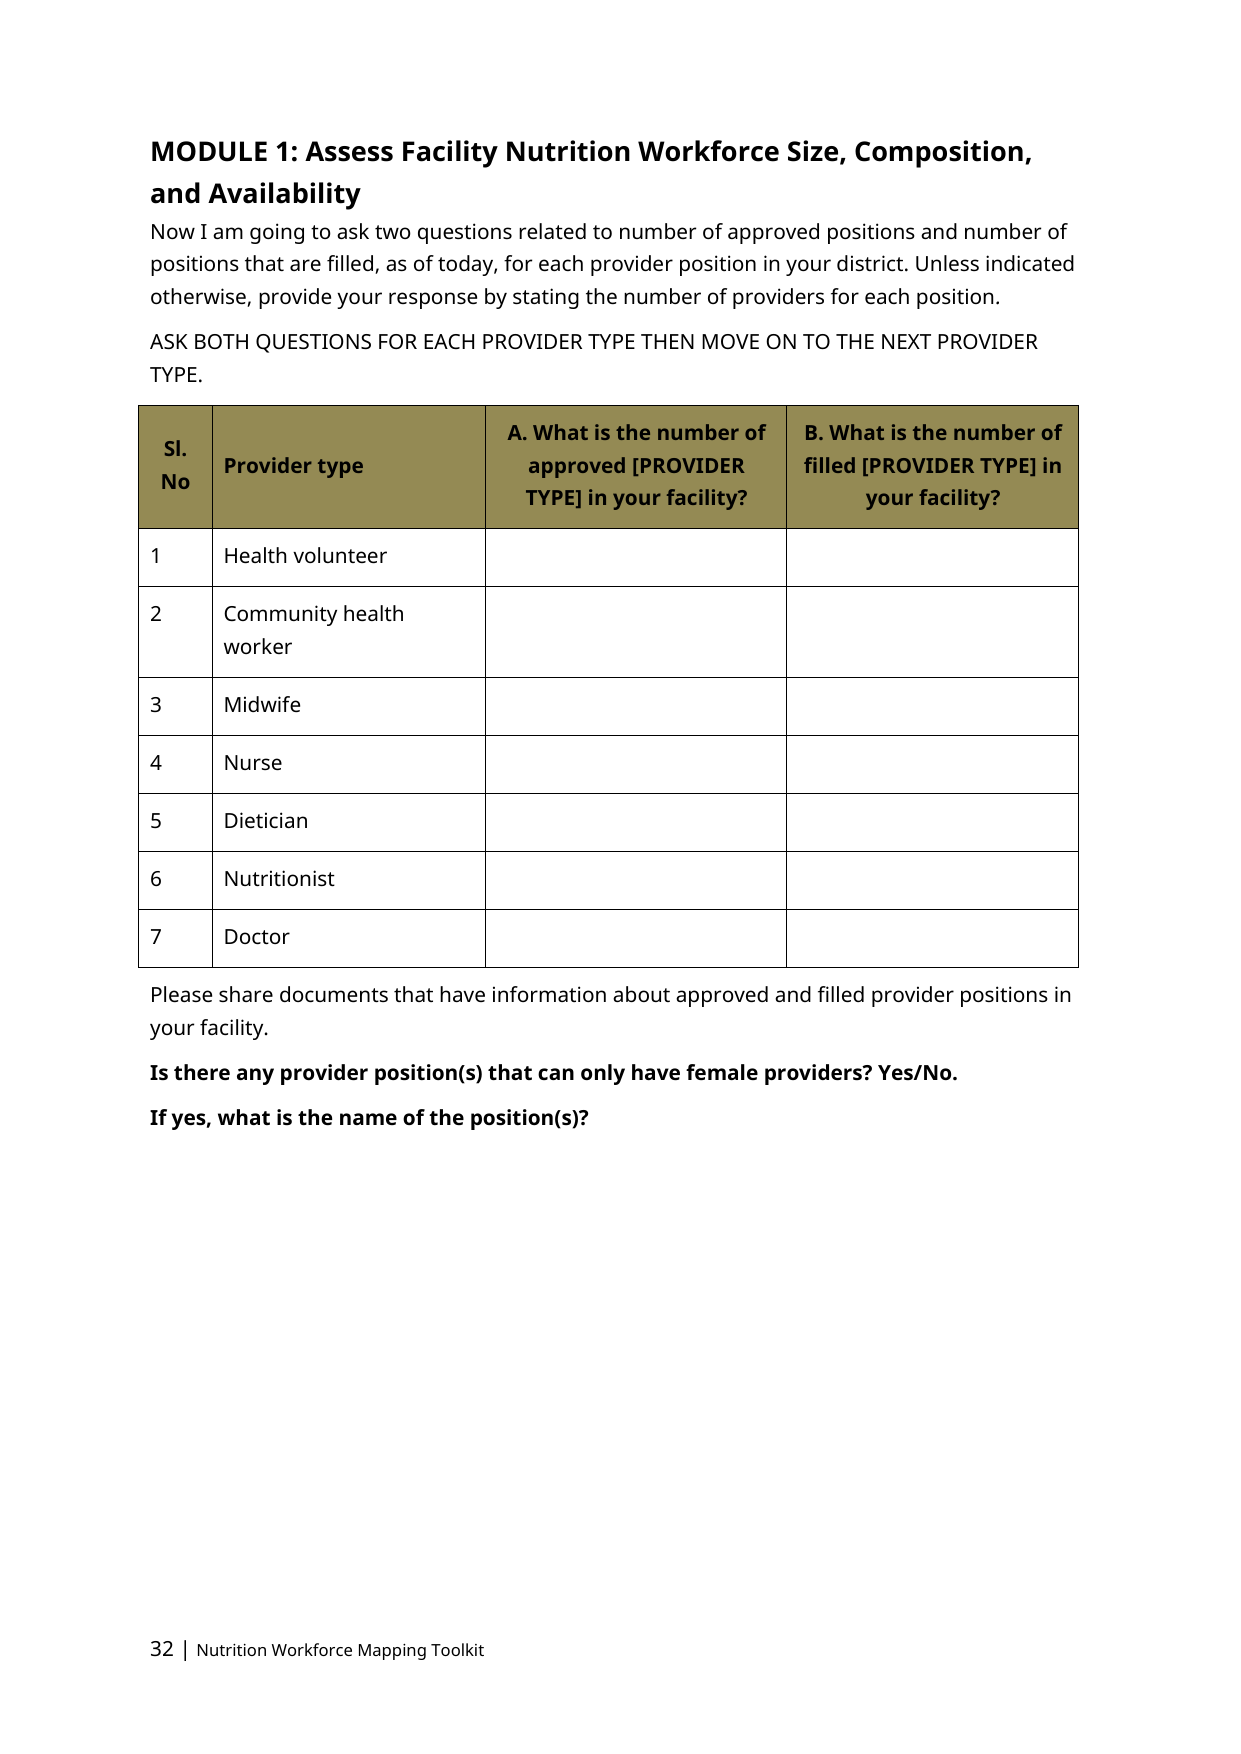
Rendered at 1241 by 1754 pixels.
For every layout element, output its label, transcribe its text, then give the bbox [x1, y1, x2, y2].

table_cell [486, 852, 786, 909]
text ASK BOTH QUESTIONS FOR EACH PROVIDER TYPE THEN MOVE ON TO THE NEXT PROVIDER TYPE. [150, 327, 1090, 388]
table_cell [787, 529, 1078, 586]
table_cell 5 [139, 794, 212, 851]
table_cell Doctor [213, 910, 485, 967]
table_cell Dietician [213, 794, 485, 851]
table_cell [486, 910, 786, 967]
table_cell Health volunteer [213, 529, 485, 586]
table_header Provider type [213, 406, 485, 528]
text Please share documents that have information about approved and filled provider positions in your facility. [150, 980, 1090, 1041]
table_cell Midwife [213, 678, 485, 735]
table_header Sl. No [139, 406, 212, 528]
table_cell [787, 587, 1078, 677]
table_cell Community health worker [213, 587, 485, 677]
text Is there any provider position(s) that can only have female providers? Yes/No. [150, 1058, 1090, 1086]
table_cell Nurse [213, 736, 485, 793]
table_cell 4 [139, 736, 212, 793]
table_cell [486, 736, 786, 793]
table_cell Nutritionist [213, 852, 485, 909]
table_cell [486, 794, 786, 851]
subtitle MODULE 1: Assess Facility Nutrition Workforce Size, Composition, and Availability [150, 132, 1090, 211]
table_header B. What is the number of filled [PROVIDER TYPE] in your facility? [787, 406, 1078, 528]
table_cell [486, 587, 786, 677]
table_cell [486, 529, 786, 586]
text If yes, what is the name of the position(s)? [150, 1103, 1090, 1132]
table_cell [486, 678, 786, 735]
table_cell 2 [139, 587, 212, 677]
text Now I am going to ask two questions related to number of approved positions and number of positions that are filled, as of today, for each provider position in your district. Unless indicated otherwise, provide your response by stating the number of providers for each position. [150, 217, 1090, 310]
table_cell 3 [139, 678, 212, 735]
table_cell 6 [139, 852, 212, 909]
table_cell [787, 678, 1078, 735]
table_cell 7 [139, 910, 212, 967]
table_cell [787, 736, 1078, 793]
table_cell 1 [139, 529, 212, 586]
table_header A. What is the number of approved [PROVIDER TYPE] in your facility? [486, 406, 786, 528]
table_cell [787, 910, 1078, 967]
table_cell [787, 794, 1078, 851]
table_cell [787, 852, 1078, 909]
